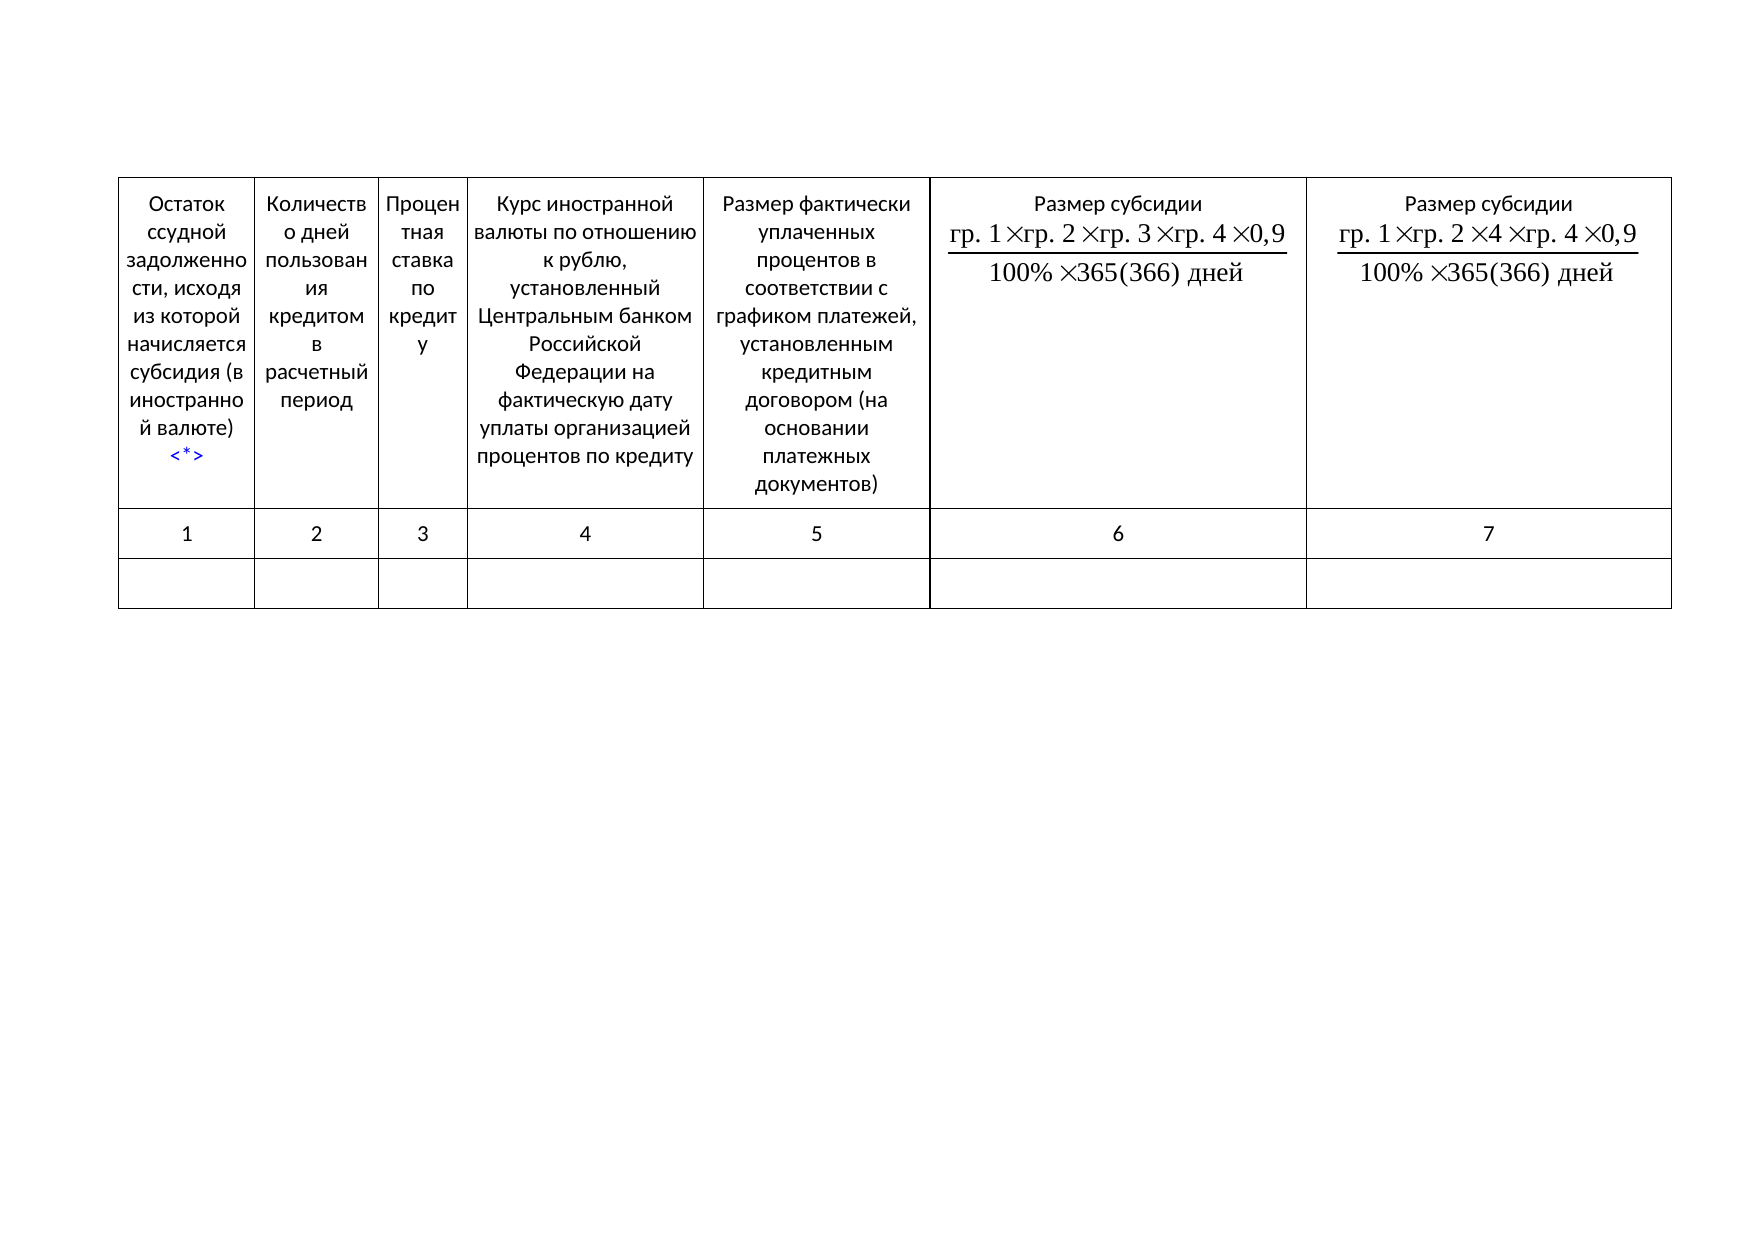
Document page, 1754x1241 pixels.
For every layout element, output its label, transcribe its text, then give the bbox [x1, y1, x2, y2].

table_header Размер субсидии [931, 178, 1306, 508]
table_cell 7 [1307, 509, 1671, 558]
table_cell [119, 559, 254, 608]
table_header Размер субсидии [1307, 178, 1671, 508]
table_cell 1 [119, 509, 254, 558]
table_cell 5 [704, 509, 929, 558]
table_cell [1307, 559, 1671, 608]
table_cell 6 [931, 509, 1306, 558]
table_cell [255, 559, 378, 608]
table_cell [379, 559, 467, 608]
table_cell [931, 559, 1306, 608]
table_header Процентная ставка по кредиту [379, 178, 467, 508]
table_header Размер фактически уплаченных процентов в соответствии с графиком платежей, установленным кредитным договором (на основании платежных документов) [704, 178, 929, 508]
table_header Остаток ссудной задолженности, исходя из которой начисляется субсидия (в иностранной валюте) <*> [119, 178, 254, 508]
table_cell [704, 559, 929, 608]
table_cell 2 [255, 509, 378, 558]
table_header Количество дней пользования кредитом в расчетный период [255, 178, 378, 508]
table_cell 3 [379, 509, 467, 558]
table_header Курс иностранной валюты по отношению к рублю, установленный Центральным банком Российской Федерации на фактическую дату уплаты организацией процентов по кредиту [468, 178, 703, 508]
table_cell 4 [468, 509, 703, 558]
table_cell [468, 559, 703, 608]
